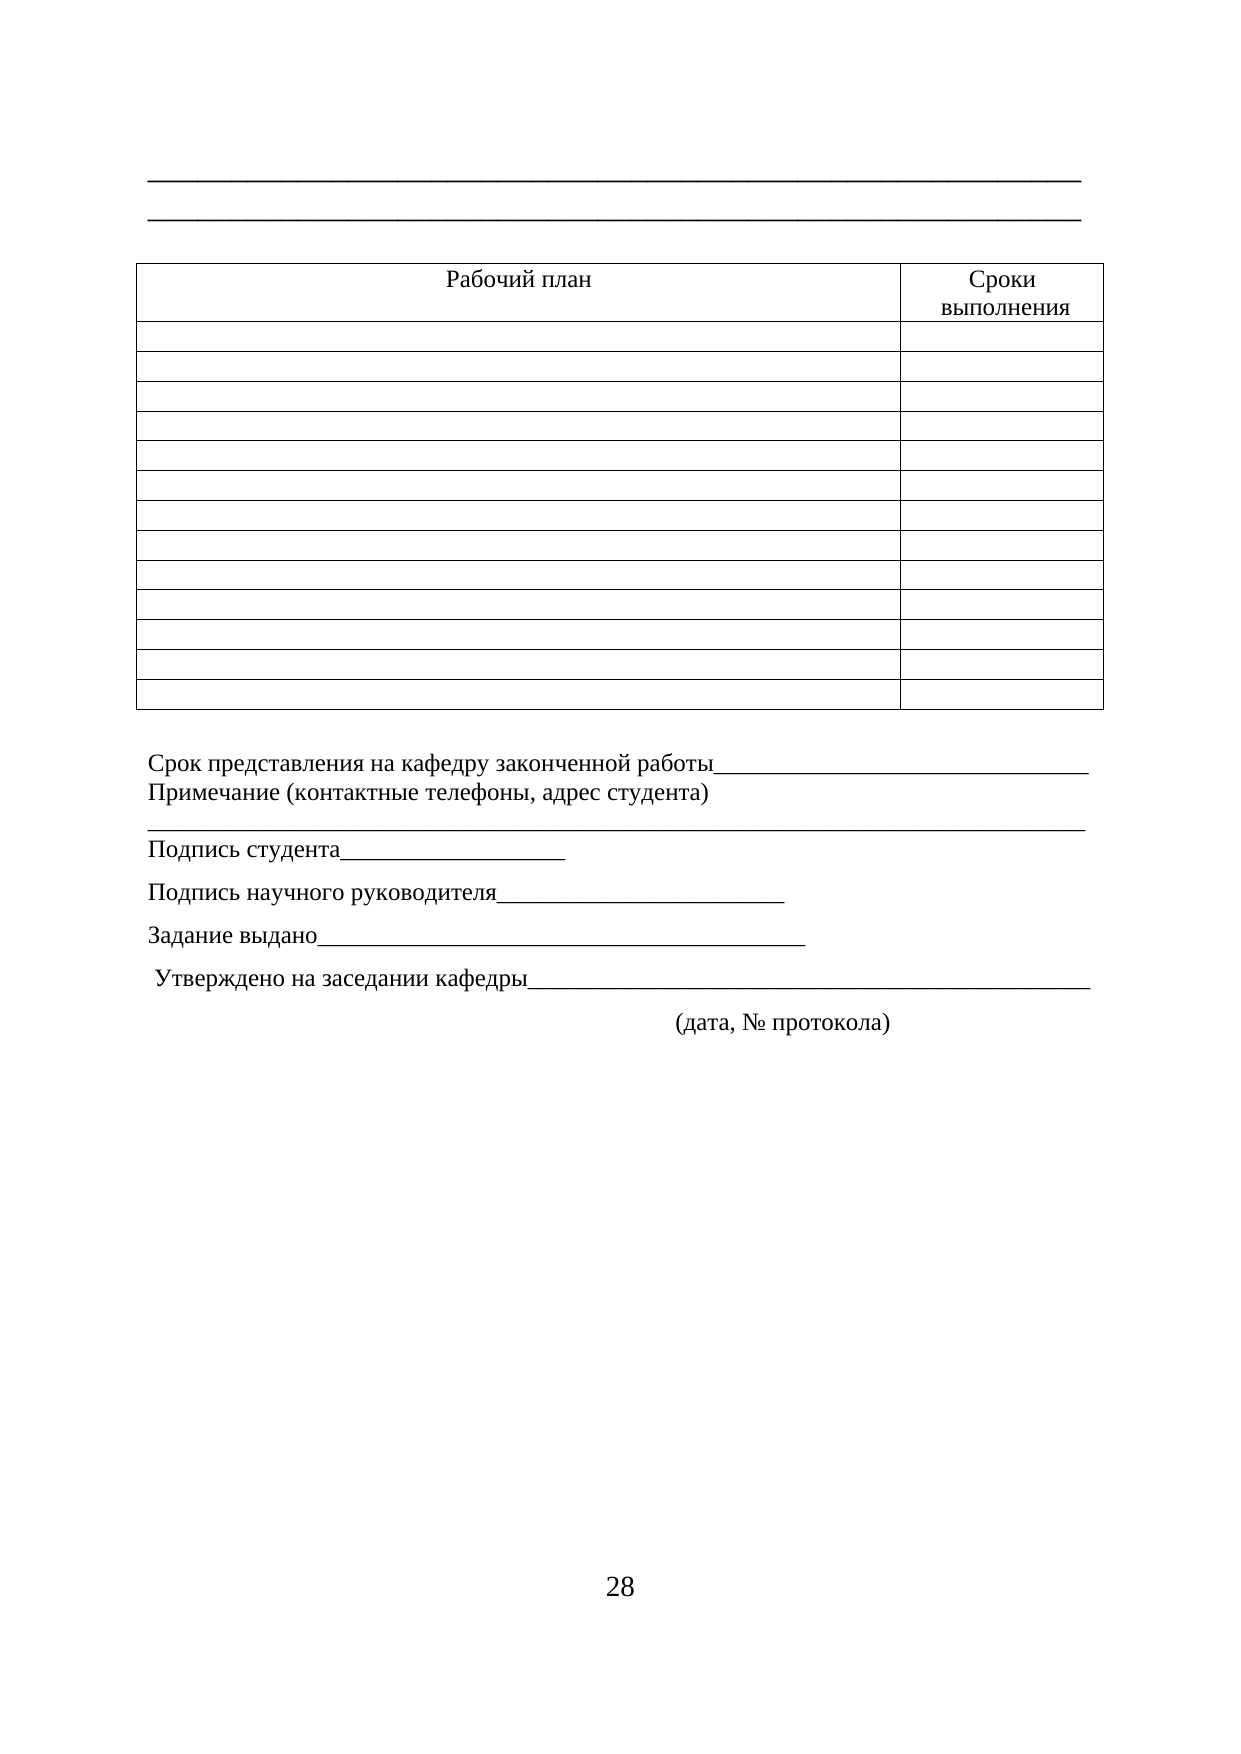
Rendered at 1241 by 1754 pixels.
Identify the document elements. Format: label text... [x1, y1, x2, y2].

table_cell [137, 322, 900, 351]
table_cell [901, 382, 1103, 411]
text ________________________________________________________________________________________________________________ [148, 148, 1092, 224]
text Подпись студента__________________ [148, 834, 1092, 863]
table_cell [901, 412, 1103, 440]
text Примечание (контактные телефоны, адрес студента) ___________________________________________________________________________ [148, 777, 1092, 834]
table_cell [901, 441, 1103, 470]
table_header Рабочий план [137, 264, 900, 321]
table_cell [901, 322, 1103, 351]
table_cell [901, 352, 1103, 381]
table_cell [901, 650, 1103, 679]
text Подпись научного руководителя_______________________ [148, 877, 1092, 906]
table_cell [137, 650, 900, 679]
table_cell [137, 561, 900, 589]
table_cell [137, 441, 900, 470]
table_header Сроки выполнения [901, 264, 1103, 321]
table_cell [901, 531, 1103, 559]
table_cell [137, 352, 900, 381]
table_cell [137, 590, 900, 619]
table_cell [137, 471, 900, 500]
table_cell [137, 680, 900, 708]
text Срок представления на кафедру законченной работы______________________________ [148, 748, 1092, 777]
table_cell [901, 680, 1103, 708]
table_cell [137, 382, 900, 411]
table_cell [901, 561, 1103, 589]
table_cell [901, 620, 1103, 649]
table_cell [901, 471, 1103, 500]
text Утверждено на заседании кафедры_____________________________________________ [148, 963, 1092, 992]
table_cell [137, 412, 900, 440]
table_cell [901, 501, 1103, 530]
text Задание выдано_______________________________________ [148, 920, 1092, 949]
table_cell [137, 620, 900, 649]
table_cell [137, 501, 900, 530]
table_cell [137, 531, 900, 559]
text (дата, № протокола) [148, 1007, 1092, 1035]
table_cell [901, 590, 1103, 619]
